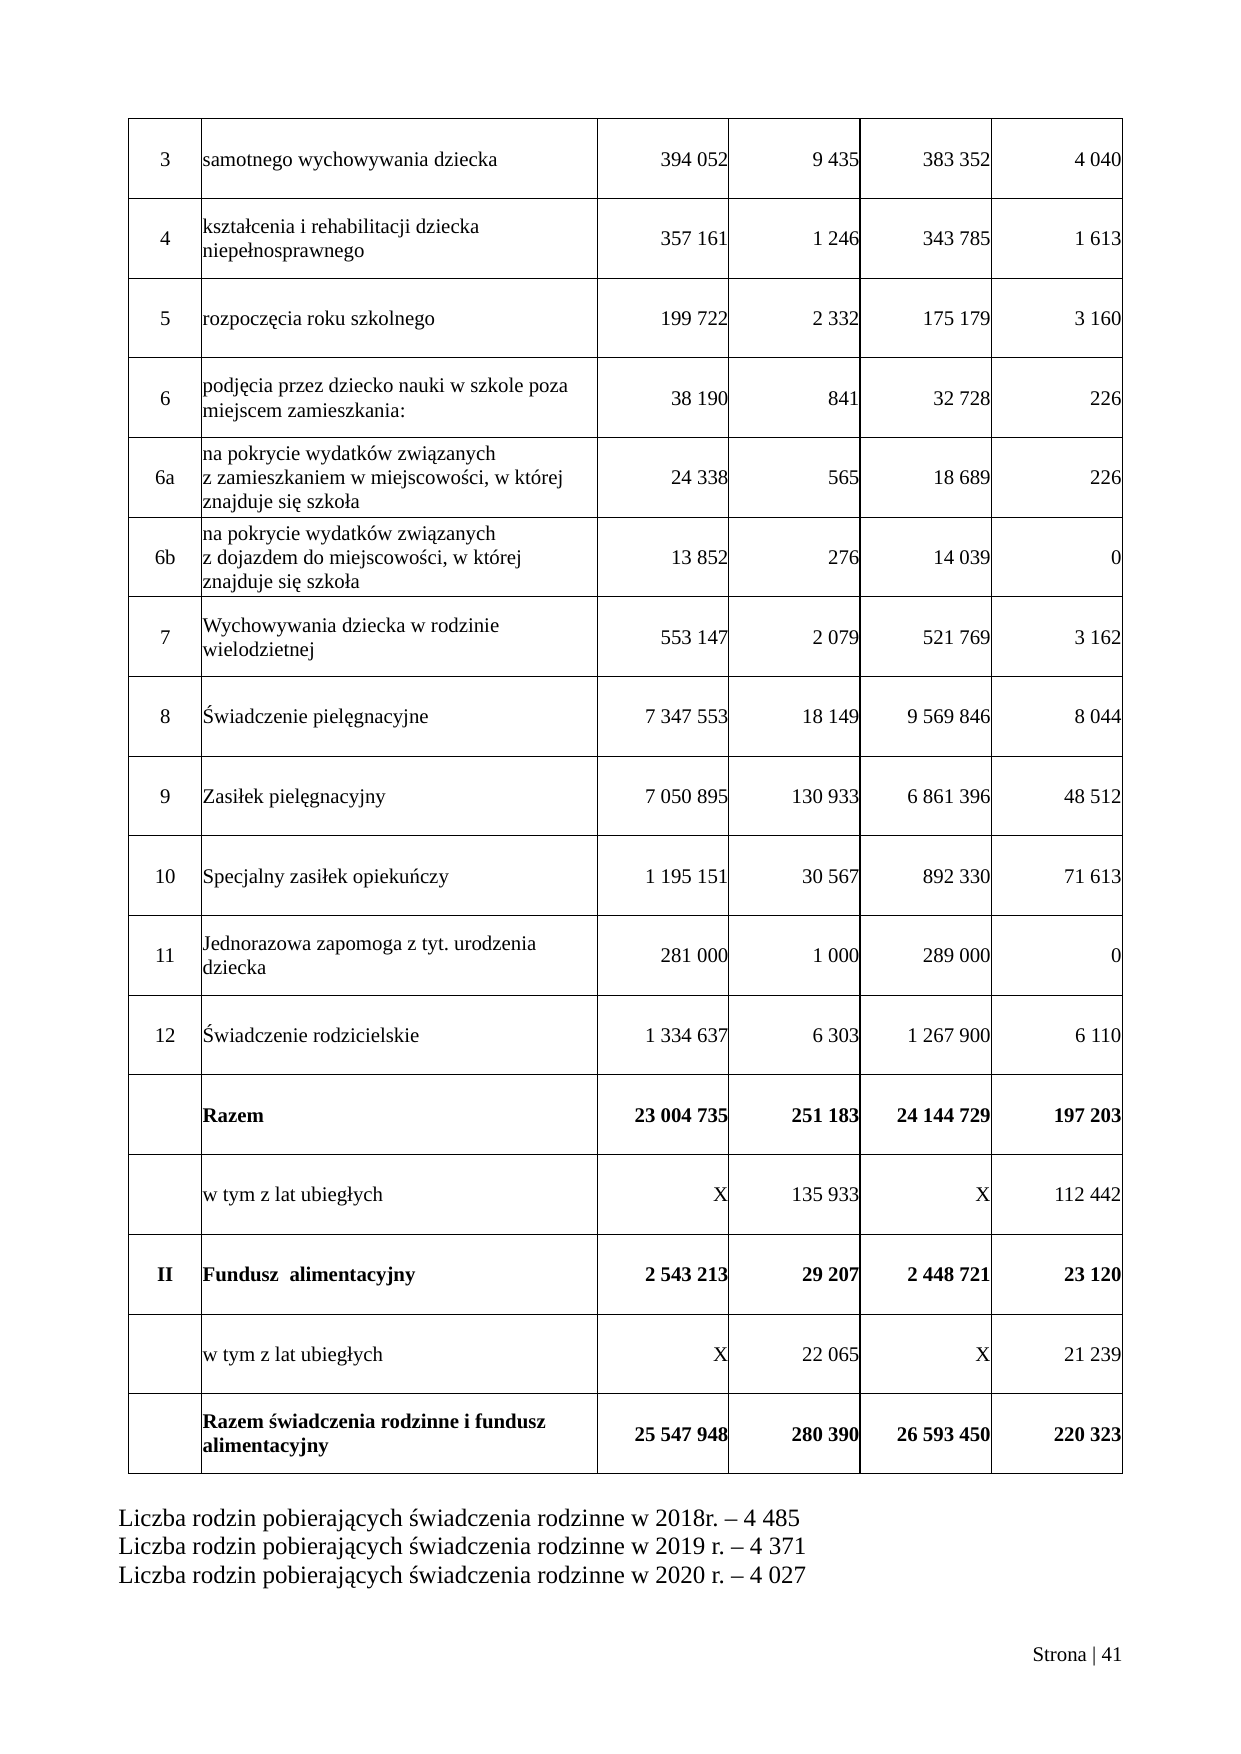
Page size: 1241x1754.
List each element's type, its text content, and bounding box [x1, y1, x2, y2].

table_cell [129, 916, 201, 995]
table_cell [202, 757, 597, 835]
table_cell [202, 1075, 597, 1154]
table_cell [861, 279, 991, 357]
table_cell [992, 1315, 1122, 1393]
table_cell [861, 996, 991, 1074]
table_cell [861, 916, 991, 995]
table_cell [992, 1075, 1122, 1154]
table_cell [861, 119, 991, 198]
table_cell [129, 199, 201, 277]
text Liczba rodzin pobierających świadczenia rodzinne w 2018r. – 4 485 [118, 1503, 1122, 1531]
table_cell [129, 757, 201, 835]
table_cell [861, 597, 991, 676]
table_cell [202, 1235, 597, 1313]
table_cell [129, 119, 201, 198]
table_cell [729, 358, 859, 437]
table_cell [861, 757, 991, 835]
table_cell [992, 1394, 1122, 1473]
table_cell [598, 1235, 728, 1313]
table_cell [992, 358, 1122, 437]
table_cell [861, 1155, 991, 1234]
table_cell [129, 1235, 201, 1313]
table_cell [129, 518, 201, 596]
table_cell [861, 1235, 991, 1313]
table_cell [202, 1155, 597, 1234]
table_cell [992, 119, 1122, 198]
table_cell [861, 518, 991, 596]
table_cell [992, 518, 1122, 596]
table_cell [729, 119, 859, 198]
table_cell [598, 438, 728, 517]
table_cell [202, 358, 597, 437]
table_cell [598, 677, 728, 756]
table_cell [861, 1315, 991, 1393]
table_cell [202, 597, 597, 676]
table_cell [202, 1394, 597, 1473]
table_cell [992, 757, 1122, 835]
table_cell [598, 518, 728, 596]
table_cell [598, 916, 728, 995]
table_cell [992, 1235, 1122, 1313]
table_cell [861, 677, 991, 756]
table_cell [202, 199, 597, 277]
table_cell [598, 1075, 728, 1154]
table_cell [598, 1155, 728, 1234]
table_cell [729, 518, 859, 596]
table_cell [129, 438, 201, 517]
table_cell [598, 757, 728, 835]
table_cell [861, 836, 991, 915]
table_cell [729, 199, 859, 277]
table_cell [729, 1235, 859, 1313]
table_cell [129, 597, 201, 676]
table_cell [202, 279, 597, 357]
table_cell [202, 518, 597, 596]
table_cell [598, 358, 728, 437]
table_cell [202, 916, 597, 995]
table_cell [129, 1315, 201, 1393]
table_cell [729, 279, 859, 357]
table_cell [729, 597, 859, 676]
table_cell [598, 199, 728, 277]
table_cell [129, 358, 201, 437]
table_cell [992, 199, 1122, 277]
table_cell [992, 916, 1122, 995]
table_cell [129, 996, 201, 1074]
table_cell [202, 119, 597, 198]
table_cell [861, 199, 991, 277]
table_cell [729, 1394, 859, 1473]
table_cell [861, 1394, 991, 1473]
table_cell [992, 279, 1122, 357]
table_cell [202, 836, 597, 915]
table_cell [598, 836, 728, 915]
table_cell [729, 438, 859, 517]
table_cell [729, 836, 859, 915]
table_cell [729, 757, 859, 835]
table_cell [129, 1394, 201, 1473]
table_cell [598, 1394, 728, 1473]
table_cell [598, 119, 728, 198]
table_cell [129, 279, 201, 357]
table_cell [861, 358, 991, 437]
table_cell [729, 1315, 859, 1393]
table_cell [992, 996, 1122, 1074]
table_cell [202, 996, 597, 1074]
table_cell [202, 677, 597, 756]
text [118, 1560, 1122, 1589]
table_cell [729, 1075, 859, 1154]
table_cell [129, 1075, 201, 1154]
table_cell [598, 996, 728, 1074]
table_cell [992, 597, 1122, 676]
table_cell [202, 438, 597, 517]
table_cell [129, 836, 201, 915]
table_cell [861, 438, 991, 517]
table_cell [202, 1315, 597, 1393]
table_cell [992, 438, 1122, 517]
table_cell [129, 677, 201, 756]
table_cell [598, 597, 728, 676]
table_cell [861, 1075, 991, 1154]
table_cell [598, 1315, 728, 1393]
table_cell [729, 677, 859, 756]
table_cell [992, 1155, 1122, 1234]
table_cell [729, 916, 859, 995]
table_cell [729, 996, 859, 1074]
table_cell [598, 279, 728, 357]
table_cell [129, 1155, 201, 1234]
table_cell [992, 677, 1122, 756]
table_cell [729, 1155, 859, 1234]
text Liczba rodzin pobierających świadczenia rodzinne w 2019 r. – 4 371 [118, 1531, 1122, 1560]
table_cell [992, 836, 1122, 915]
